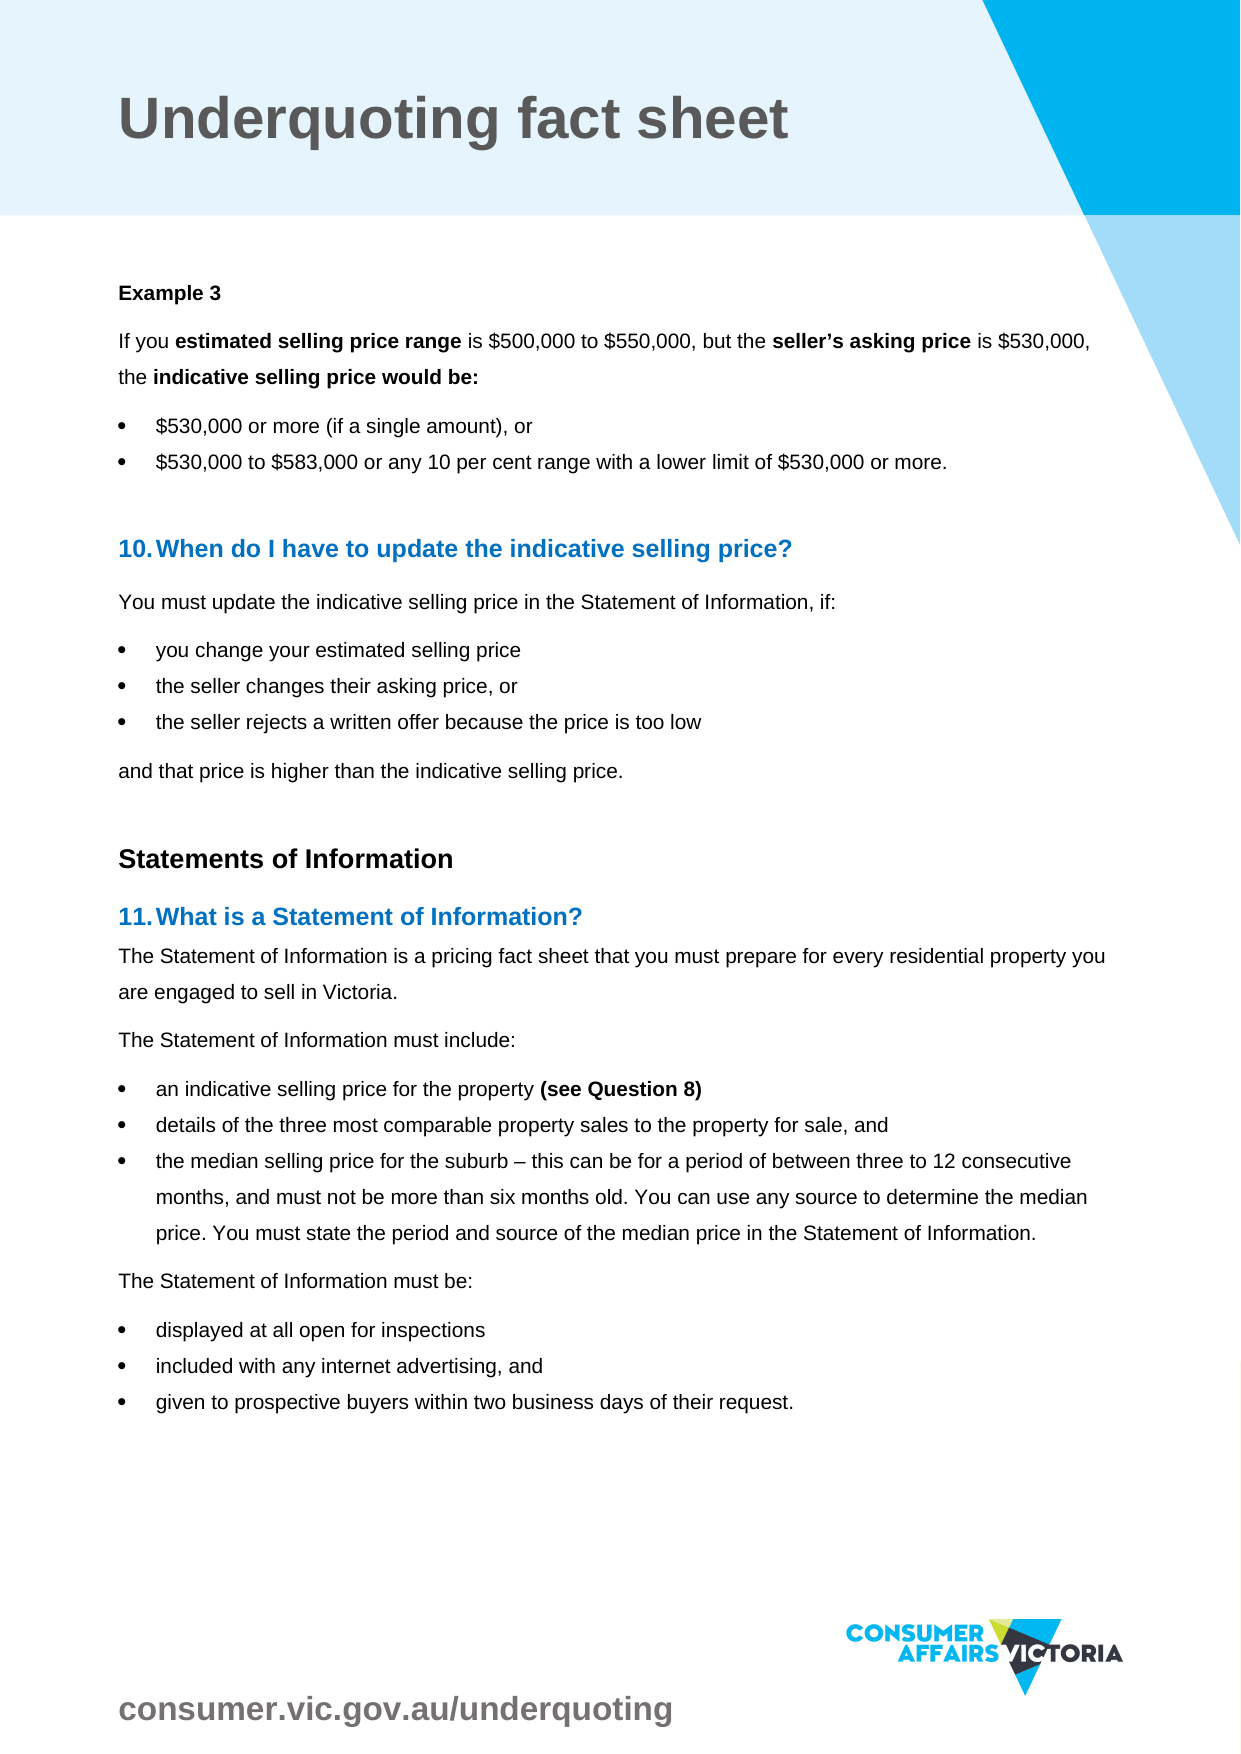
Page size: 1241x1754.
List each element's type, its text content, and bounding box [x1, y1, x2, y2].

text You must update the indicative selling price in the Statement of Information, if: [118, 589, 1122, 613]
list the seller rejects a written offer because the price is too low [118, 710, 1122, 734]
list $530,000 to $583,000 or any 10 per cent range with a lower limit of $530,000 or more. [118, 449, 1122, 473]
text The Statement of Information must be: [118, 1269, 1122, 1293]
list details of the three most comparable property sales to the property for sale, and [118, 1112, 1122, 1137]
picture [0, 0, 1241, 1754]
text The Statement of Information is a pricing fact sheet that you must prepare for every residential property you are engaged to sell in Victoria. [118, 944, 1122, 1003]
text The Statement of Information must include: [118, 1028, 1122, 1052]
list an indicative selling price for the property (see Question 8) [118, 1076, 1122, 1101]
text If you estimated selling price range is $500,000 to $550,000, but the seller’s asking price is $530,000, the indicative selling price would be: [118, 329, 1122, 389]
list given to prospective buyers within two business days of their request. [118, 1389, 1122, 1413]
list included with any internet advertising, and [118, 1353, 1122, 1377]
list displayed at all open for inspections [118, 1317, 1122, 1341]
list the seller changes their asking price, or [118, 674, 1122, 698]
list you change your estimated selling price [118, 638, 1122, 662]
list the median selling price for the suburb – this can be for a period of between three to 12 consecutive months, and must not be more than six months old. You can use any source to determine the median price. You must state the period and source of the median price in the Statement of Information. [118, 1148, 1122, 1244]
text and that price is higher than the indicative selling price. [118, 759, 1122, 783]
list When do I have to update the indicative selling price? [118, 534, 1122, 563]
list $530,000 or more (if a single amount), or [118, 413, 1122, 437]
text Example 3 [118, 281, 1122, 304]
list Statements of Information [118, 843, 1122, 874]
list What is a Statement of Information? [118, 902, 1122, 931]
